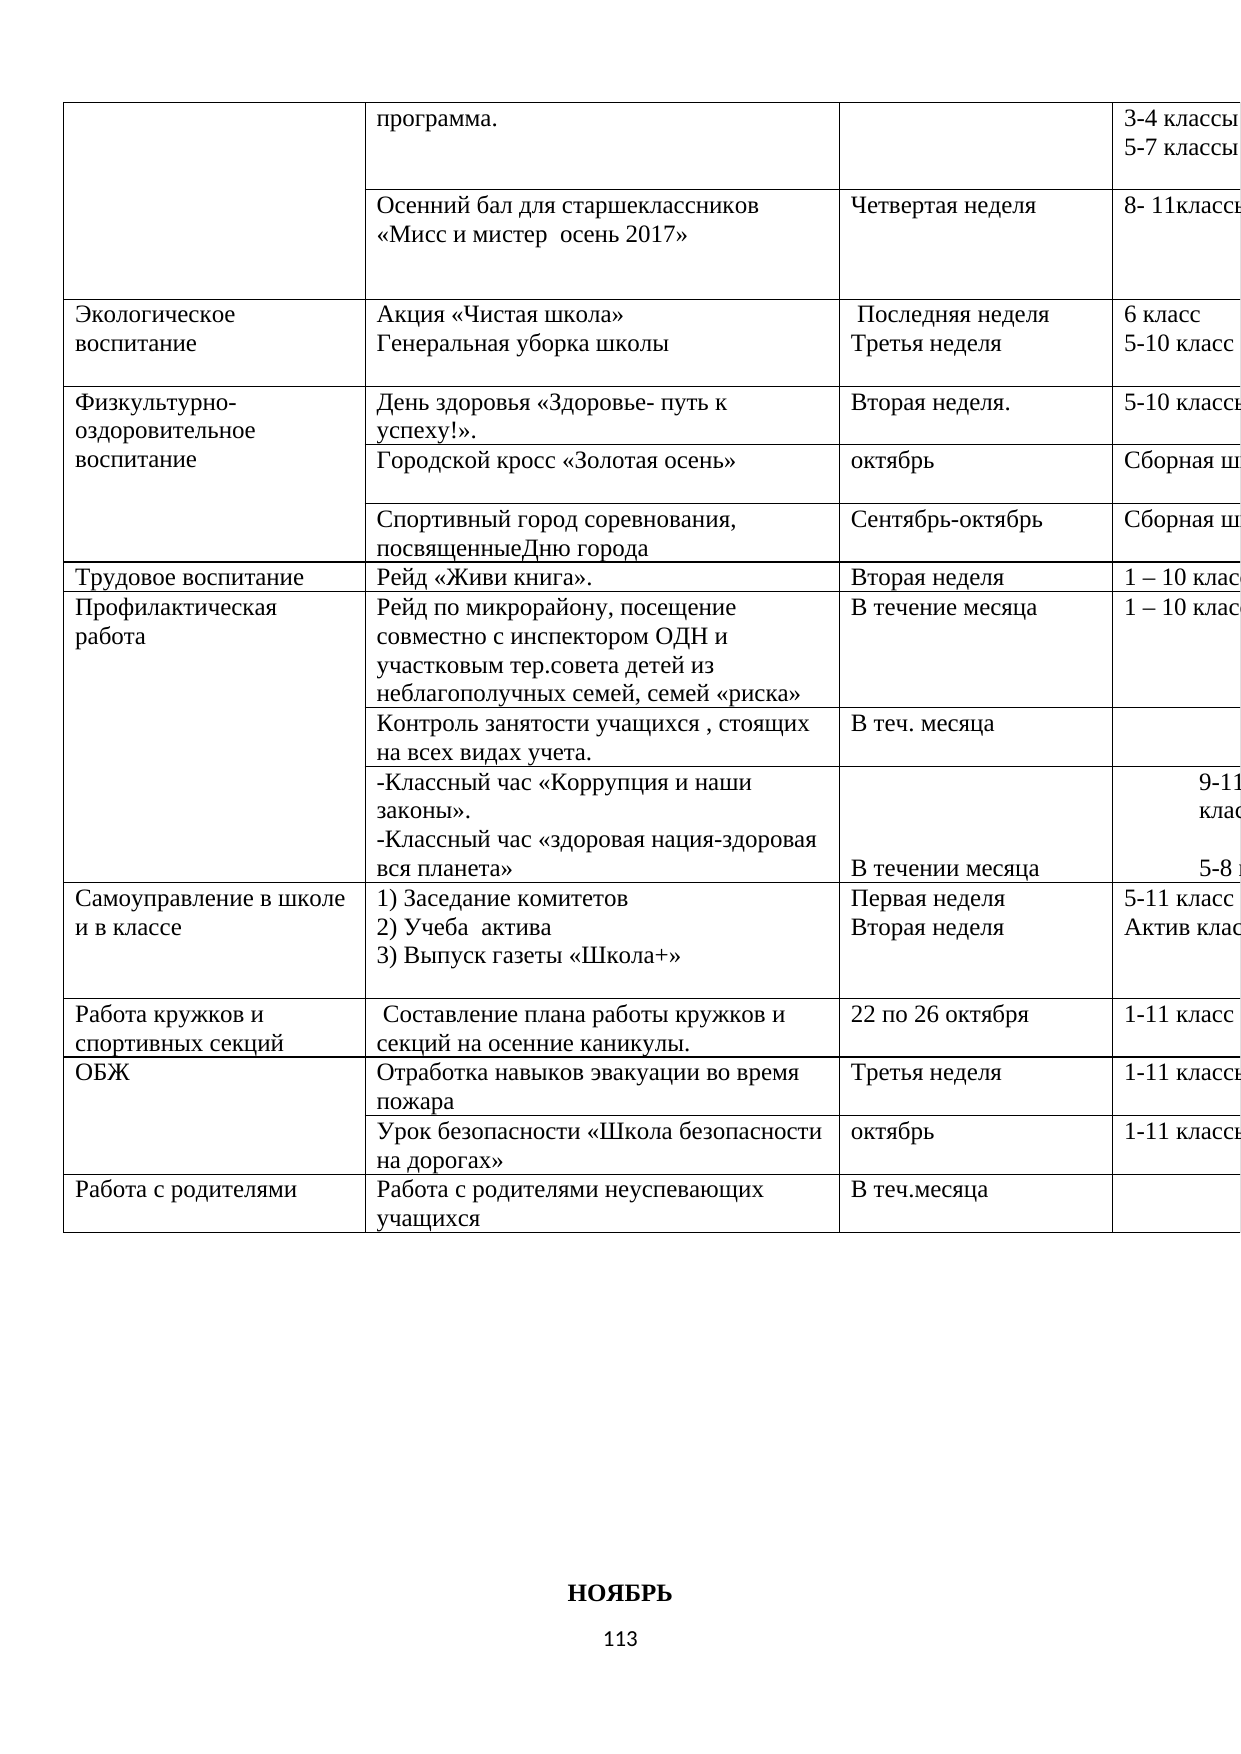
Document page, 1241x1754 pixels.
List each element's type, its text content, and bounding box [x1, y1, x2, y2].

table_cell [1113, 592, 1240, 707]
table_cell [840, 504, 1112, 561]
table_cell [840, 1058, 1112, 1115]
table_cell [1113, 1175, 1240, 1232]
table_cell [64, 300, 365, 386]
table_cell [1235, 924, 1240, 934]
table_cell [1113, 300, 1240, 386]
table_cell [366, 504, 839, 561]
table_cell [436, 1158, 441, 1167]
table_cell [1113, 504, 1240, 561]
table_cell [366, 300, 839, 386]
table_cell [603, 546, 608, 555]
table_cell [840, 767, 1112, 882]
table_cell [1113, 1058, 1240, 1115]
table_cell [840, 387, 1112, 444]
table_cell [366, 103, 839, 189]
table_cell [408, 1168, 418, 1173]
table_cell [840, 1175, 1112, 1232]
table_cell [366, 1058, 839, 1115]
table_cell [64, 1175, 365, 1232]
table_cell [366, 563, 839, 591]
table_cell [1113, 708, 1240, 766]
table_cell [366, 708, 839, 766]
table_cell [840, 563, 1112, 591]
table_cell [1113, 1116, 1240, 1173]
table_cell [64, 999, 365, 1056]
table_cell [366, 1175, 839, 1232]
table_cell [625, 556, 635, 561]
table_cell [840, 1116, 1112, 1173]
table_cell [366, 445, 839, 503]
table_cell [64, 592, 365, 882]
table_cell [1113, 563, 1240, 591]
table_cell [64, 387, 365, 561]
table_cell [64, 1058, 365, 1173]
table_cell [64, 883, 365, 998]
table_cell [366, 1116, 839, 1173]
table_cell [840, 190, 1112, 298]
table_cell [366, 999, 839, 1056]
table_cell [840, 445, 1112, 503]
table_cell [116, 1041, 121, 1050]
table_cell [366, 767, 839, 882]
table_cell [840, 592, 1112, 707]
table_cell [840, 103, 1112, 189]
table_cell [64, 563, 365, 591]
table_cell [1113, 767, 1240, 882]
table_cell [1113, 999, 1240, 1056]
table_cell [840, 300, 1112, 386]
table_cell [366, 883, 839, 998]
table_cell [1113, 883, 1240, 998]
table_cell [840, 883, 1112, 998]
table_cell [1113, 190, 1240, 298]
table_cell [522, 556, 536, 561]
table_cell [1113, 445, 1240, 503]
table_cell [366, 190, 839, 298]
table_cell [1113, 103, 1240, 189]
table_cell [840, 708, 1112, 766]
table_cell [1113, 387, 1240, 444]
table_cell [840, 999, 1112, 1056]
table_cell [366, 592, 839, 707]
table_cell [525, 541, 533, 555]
text НОЯБРЬ [75, 1578, 1165, 1607]
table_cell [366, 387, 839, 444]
